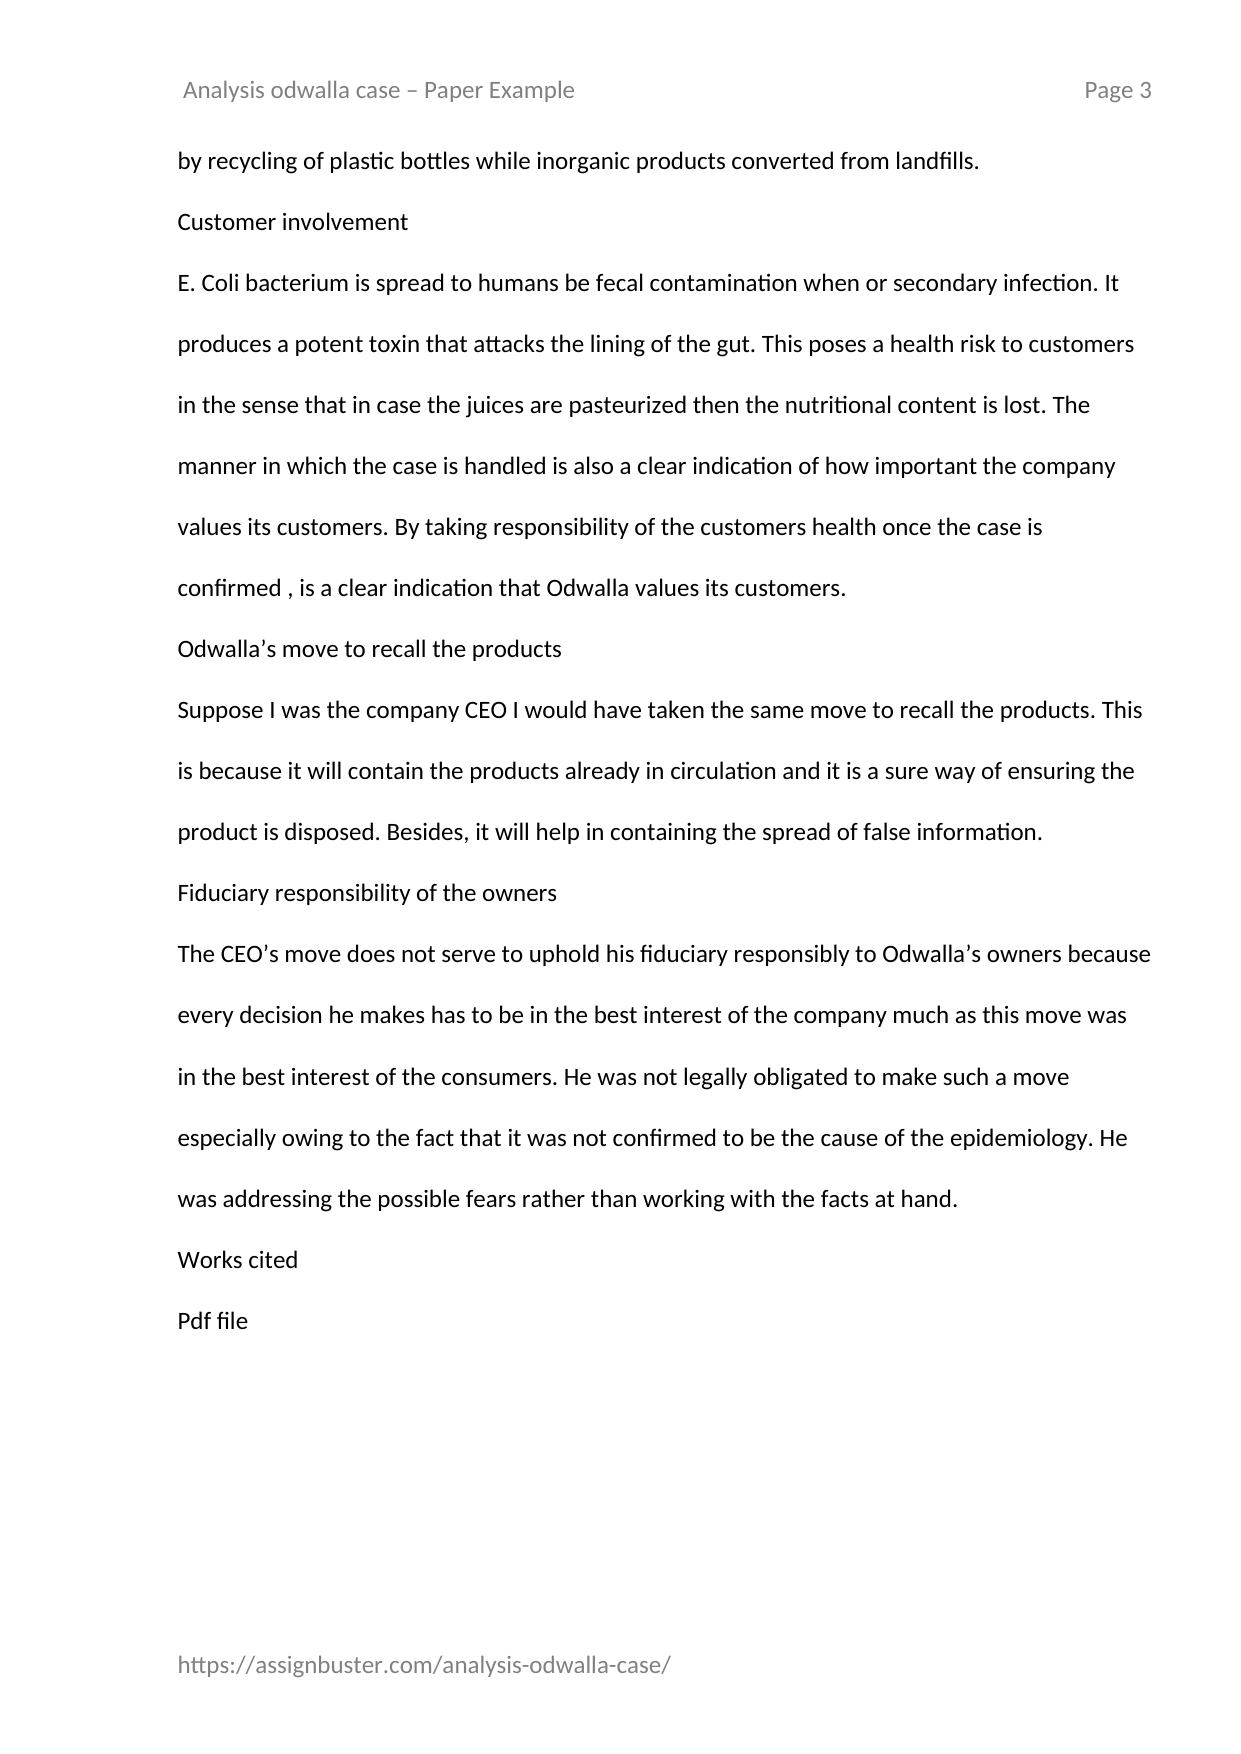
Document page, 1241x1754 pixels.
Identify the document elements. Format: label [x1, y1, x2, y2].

text [177, 145, 1152, 1335]
